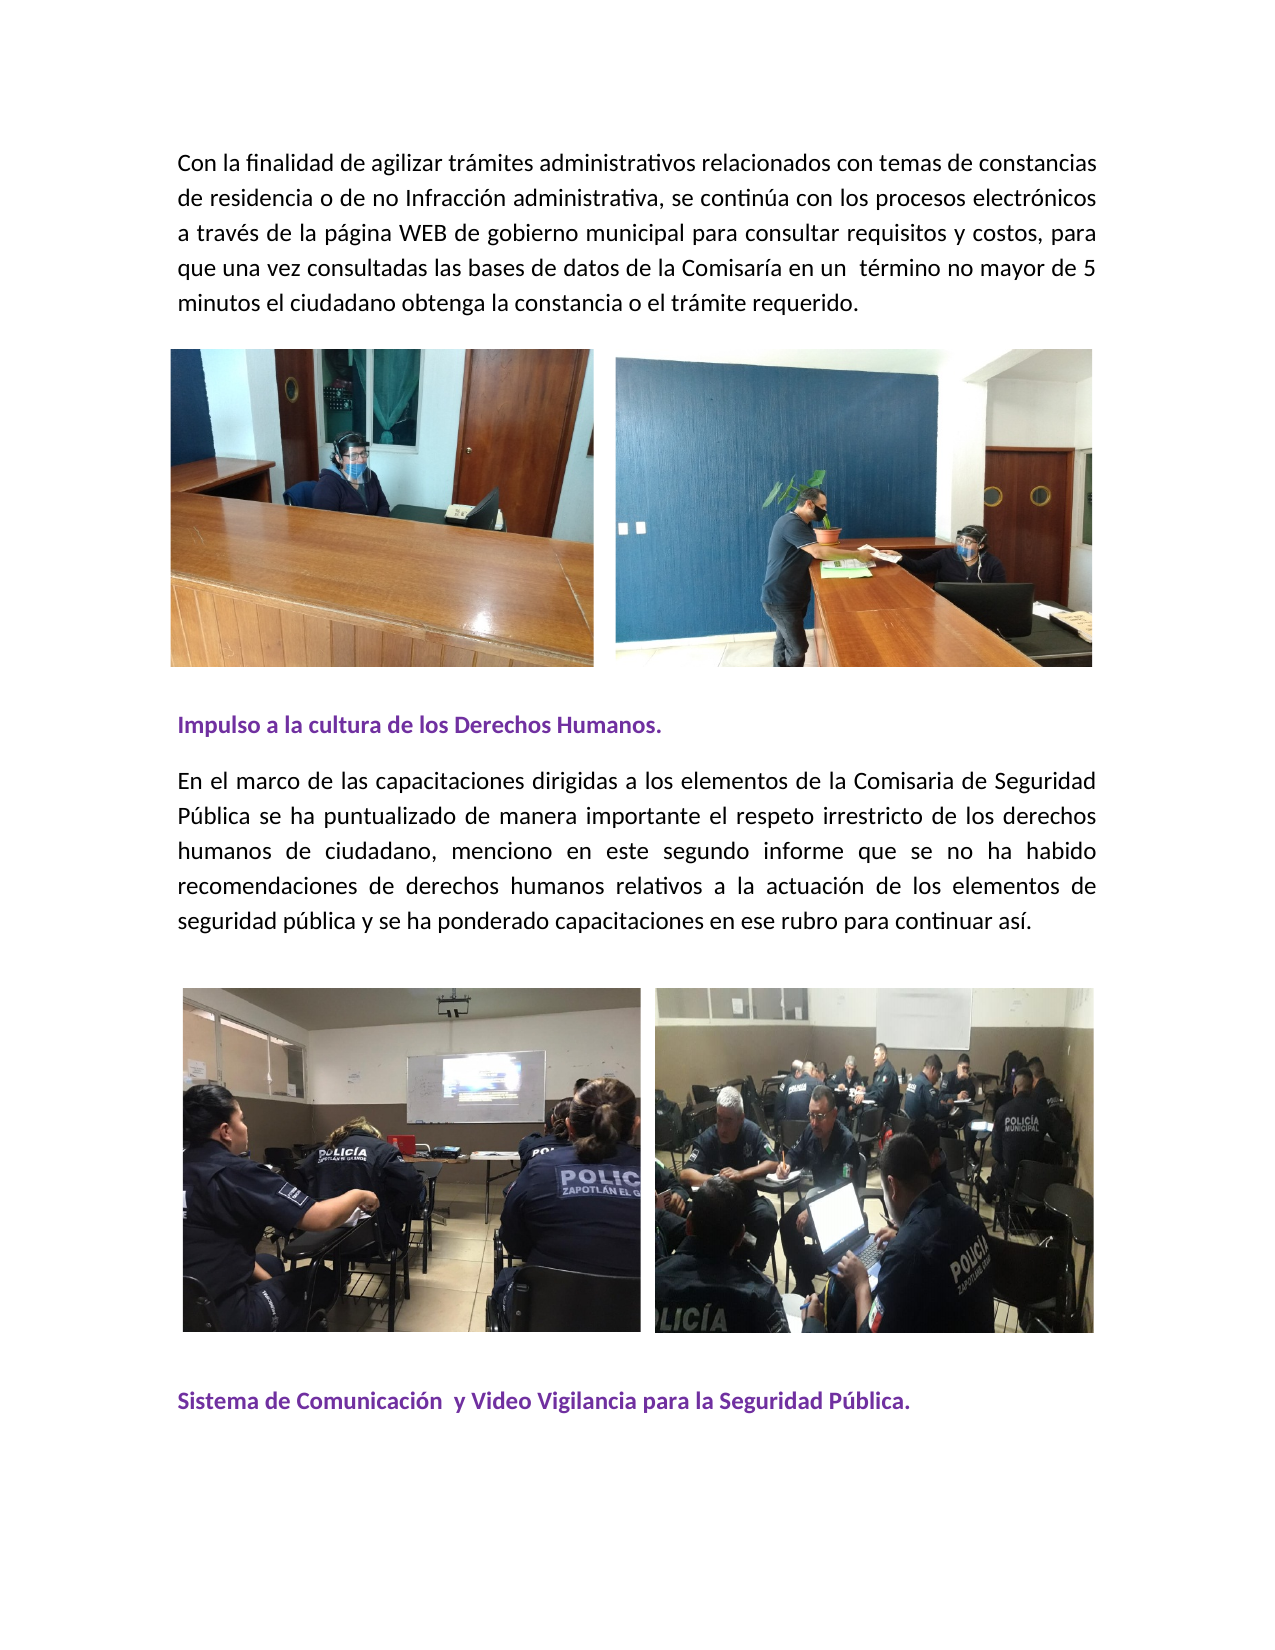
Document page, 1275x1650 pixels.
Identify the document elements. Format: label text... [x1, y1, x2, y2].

text Sistema de Comunicación y Video Vigilancia para la Seguridad Pública. [177, 1385, 1098, 1416]
picture [170, 349, 594, 667]
text Con la finalidad de agilizar trámites administrativos relacionados con temas de constancias de residencia o de no Infracción administrativa, se continúa con los procesos electrónicos a través de la página WEB de gobierno municipal para consultar requisitos y costos, para que una vez consultadas las bases de datos de la Comisaría en un término no mayor de 5 minutos el ciudadano obtenga la constancia o el trámite requerido. [177, 148, 1098, 318]
text Impulso a la cultura de los Derechos Humanos. [177, 709, 1098, 739]
picture [655, 988, 1094, 1333]
picture [615, 349, 1093, 667]
text En el marco de las capacitaciones dirigidas a los elementos de la Comisaria de Seguridad Pública se ha puntualizado de manera importante el respeto irrestricto de los derechos humanos de ciudadano, menciono en este segundo informe que se no ha habido recomendaciones de derechos humanos relativos a la actuación de los elementos de seguridad pública y se ha ponderado capacitaciones en ese rubro para continuar así. [177, 765, 1098, 935]
picture [182, 988, 641, 1332]
